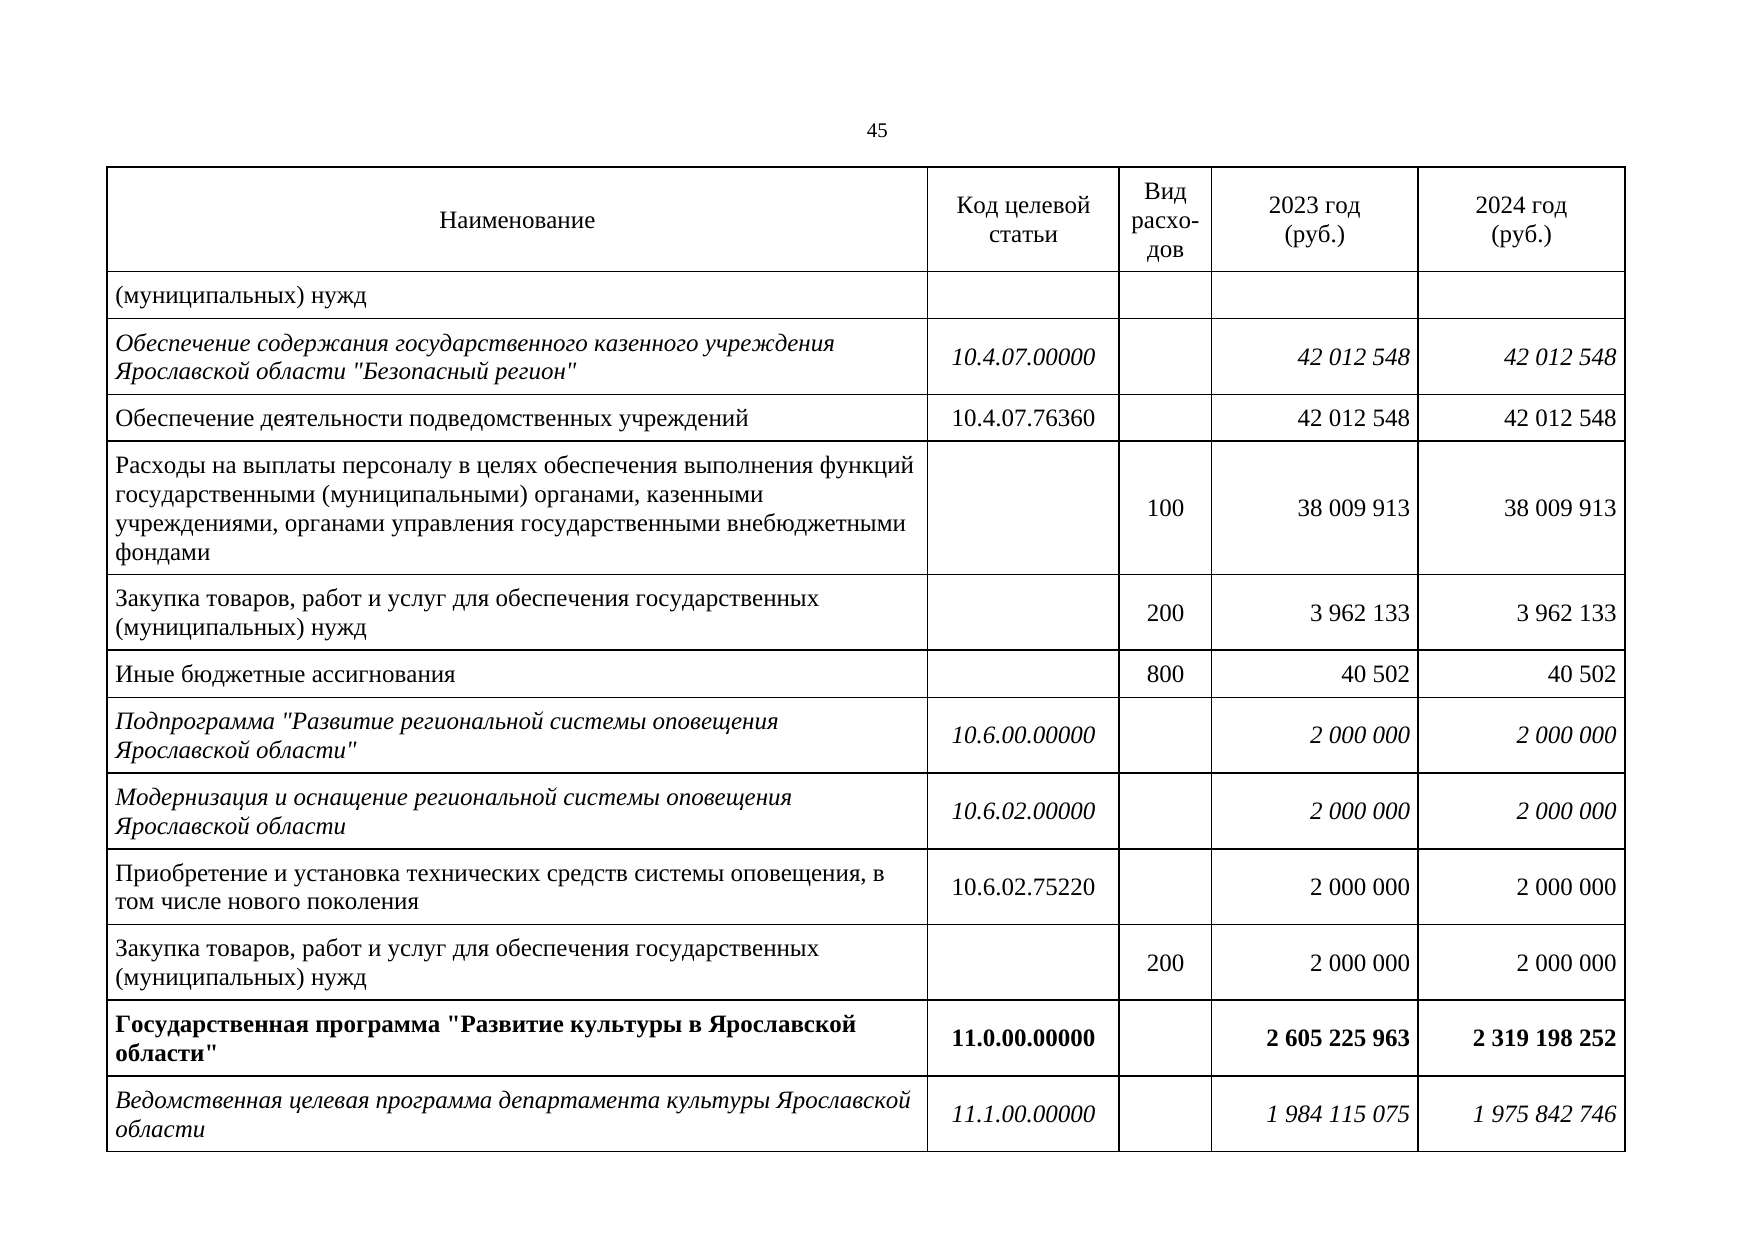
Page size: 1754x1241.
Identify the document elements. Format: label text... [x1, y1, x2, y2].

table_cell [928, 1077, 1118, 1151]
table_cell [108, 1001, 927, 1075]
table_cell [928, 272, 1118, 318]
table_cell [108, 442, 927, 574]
table_header 2024 год (руб.) [1419, 168, 1624, 271]
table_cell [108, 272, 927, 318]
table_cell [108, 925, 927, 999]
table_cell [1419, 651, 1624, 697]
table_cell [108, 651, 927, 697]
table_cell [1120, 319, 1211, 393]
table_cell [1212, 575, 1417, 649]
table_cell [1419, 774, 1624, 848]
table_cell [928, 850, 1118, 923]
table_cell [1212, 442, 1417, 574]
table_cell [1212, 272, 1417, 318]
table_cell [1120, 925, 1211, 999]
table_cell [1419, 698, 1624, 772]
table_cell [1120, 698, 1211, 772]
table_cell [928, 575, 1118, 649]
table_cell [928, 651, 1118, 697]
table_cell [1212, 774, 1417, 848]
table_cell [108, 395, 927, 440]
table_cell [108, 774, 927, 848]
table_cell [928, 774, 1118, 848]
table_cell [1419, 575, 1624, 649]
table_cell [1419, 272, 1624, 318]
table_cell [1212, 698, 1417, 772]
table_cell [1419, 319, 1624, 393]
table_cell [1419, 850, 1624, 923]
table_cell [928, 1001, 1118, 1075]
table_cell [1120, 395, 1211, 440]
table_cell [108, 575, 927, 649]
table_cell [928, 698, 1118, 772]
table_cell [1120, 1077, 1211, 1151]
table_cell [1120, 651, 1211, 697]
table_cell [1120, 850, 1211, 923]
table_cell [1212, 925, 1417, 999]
table_header 2023 год (руб.) [1212, 168, 1417, 271]
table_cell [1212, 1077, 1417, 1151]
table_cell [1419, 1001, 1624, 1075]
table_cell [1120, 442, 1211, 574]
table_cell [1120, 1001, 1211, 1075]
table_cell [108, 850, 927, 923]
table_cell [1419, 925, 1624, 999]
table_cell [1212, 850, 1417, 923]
table_header Наименование [108, 168, 927, 271]
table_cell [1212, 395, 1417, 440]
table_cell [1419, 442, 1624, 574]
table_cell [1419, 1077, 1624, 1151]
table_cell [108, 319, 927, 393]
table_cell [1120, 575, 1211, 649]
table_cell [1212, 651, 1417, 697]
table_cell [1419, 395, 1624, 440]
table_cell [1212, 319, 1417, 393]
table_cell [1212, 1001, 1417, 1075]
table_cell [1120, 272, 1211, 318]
table_header Код целевой статьи [928, 168, 1118, 271]
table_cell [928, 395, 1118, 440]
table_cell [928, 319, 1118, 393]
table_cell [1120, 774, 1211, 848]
table_header Вид расхо- дов [1120, 168, 1211, 271]
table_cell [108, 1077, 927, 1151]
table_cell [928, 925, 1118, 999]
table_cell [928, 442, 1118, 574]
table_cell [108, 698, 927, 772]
